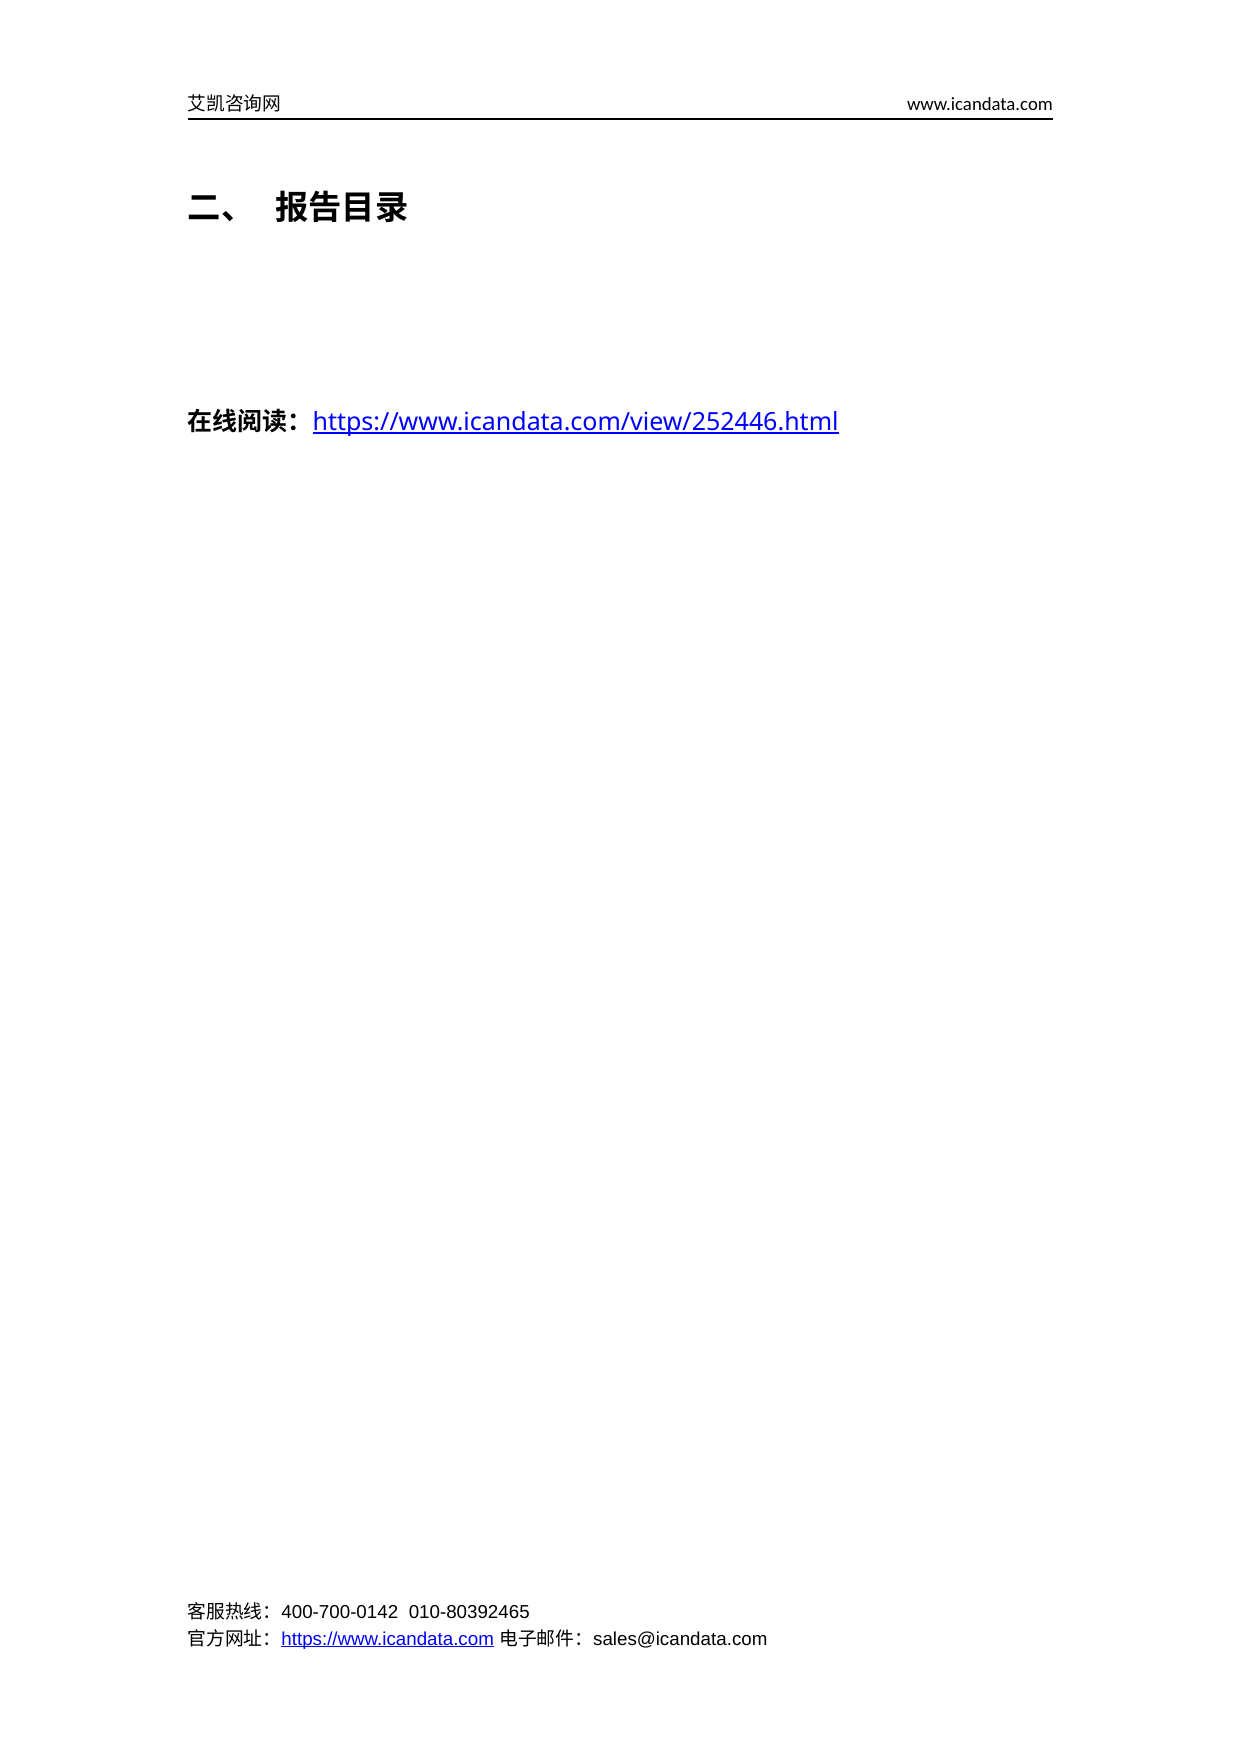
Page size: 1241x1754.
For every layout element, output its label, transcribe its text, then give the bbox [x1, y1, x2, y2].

subtitle 报告目录 [187, 172, 1053, 237]
text 在线阅读：https://www.icandata.com/view/252446.html [187, 387, 1053, 452]
